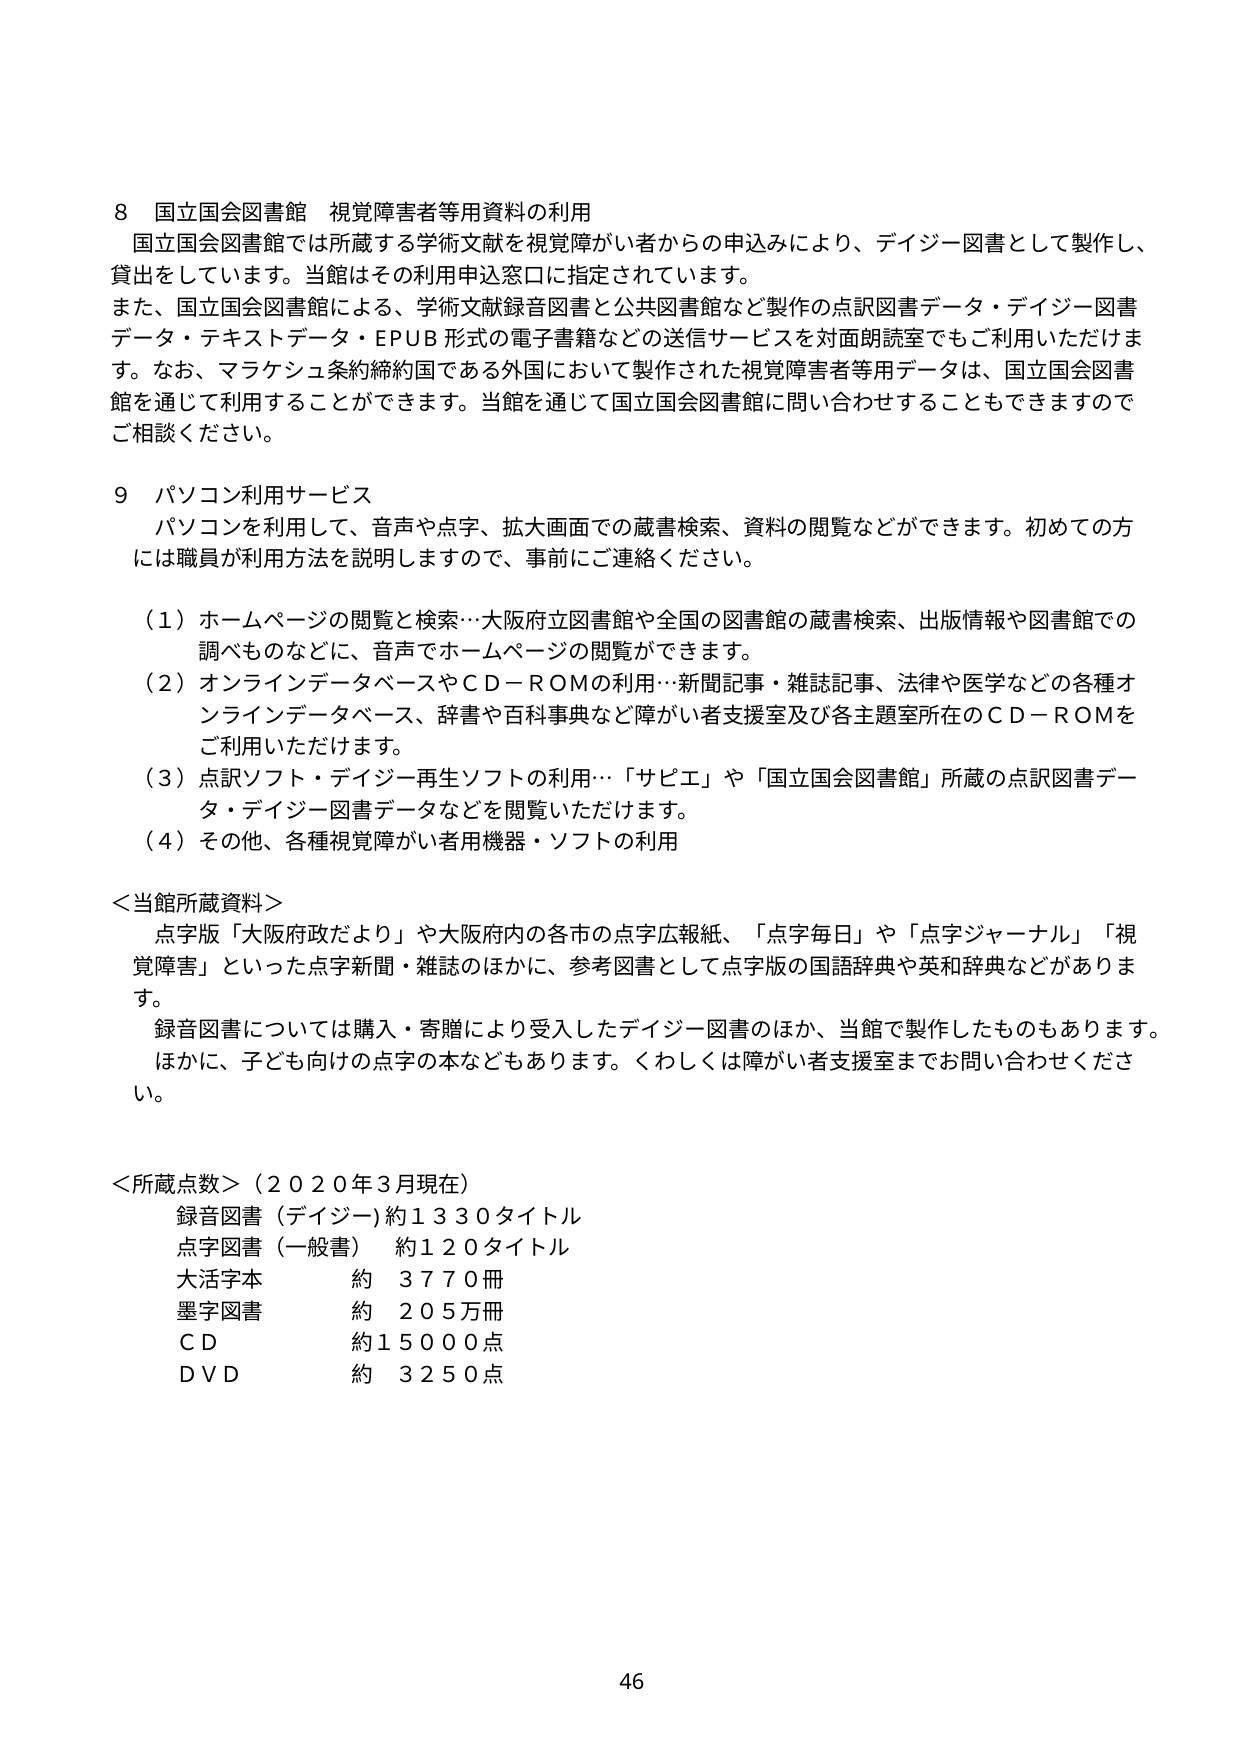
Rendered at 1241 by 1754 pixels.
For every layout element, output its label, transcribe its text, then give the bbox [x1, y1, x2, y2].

text ＜所蔵点数＞（２０２０年３月現在） [110, 1167, 1153, 1199]
text （４）その他、各種視覚障がい者用機器・ソフトの利用 [110, 824, 1153, 856]
text 録音図書については購入・寄贈により受入したデイジー図書のほか、当館で製作したものもあります。 [110, 1012, 1153, 1044]
text パソコンを利用して、音声や点字、拡大画面での蔵書検索、資料の閲覧などができます。初めての方には職員が利用方法を説明しますので、事前にご連絡ください。 [110, 509, 1153, 573]
text ９ パソコン利用サービス [110, 478, 1153, 509]
text ＣＤ 約１５０００点 [110, 1325, 1153, 1357]
text 墨字図書 約 ２０５万冊 [110, 1294, 1153, 1325]
text ＤＶＤ 約 ３２５０点 [110, 1357, 1153, 1389]
text 点字版「大阪府政だより」や大阪府内の各市の点字広報紙、「点字毎日」や「点字ジャーナル」「視覚障害」といった点字新聞・雑誌のほかに、参考図書として点字版の国語辞典や英和辞典などがあります。 [110, 917, 1153, 1012]
text ＜当館所蔵資料＞ [110, 886, 1153, 917]
text 大活字本 約 ３７７０冊 [110, 1262, 1153, 1294]
text （１）ホームページの閲覧と検索…大阪府立図書館や全国の図書館の蔵書検索、出版情報や図書館での調べものなどに、音声でホームページの閲覧ができます。 [132, 603, 1153, 666]
text （３）点訳ソフト・デイジー再生ソフトの利用…「サピエ」や「国立国会図書館」所蔵の点訳図書データ・デイジー図書データなどを閲覧いただけます。 [110, 761, 1153, 824]
text （２）オンラインデータベースやＣＤ－ＲＯＭの利用…新聞記事・雑誌記事、法律や医学などの各種オンラインデータベース、辞書や百科事典など障がい者支援室及び各主題室所在のＣＤ－ＲＯＭをご利用いただけます。 [132, 666, 1153, 761]
text ほかに、子ども向けの点字の本などもあります。くわしくは障がい者支援室までお問い合わせください。 [110, 1044, 1153, 1107]
text また、国立国会図書館による、学術文献録音図書と公共図書館など製作の点訳図書データ・デイジー図書データ・テキストデータ・EPUB形式の電子書籍などの送信サービスを対面朗読室でもご利用いただけます。なお、マラケシュ条約締約国である外国において製作された視覚障害者等用データは、国立国会図書館を通じて利用することができます。当館を通じて国立国会図書館に問い合わせすることもできますのでご相談ください。 [110, 289, 1153, 448]
text ８ 国立国会図書館 視覚障害者等用資料の利用 [110, 194, 1153, 226]
text 国立国会図書館では所蔵する学術文献を視覚障がい者からの申込みにより、デイジー図書として製作し、貸出をしています。当館はその利用申込窓口に指定されています。 [110, 226, 1153, 289]
text 録音図書（デイジー) 約１３３０タイトル [110, 1199, 1153, 1230]
text 点字図書（一般書） 約１２０タイトル [110, 1230, 1153, 1262]
